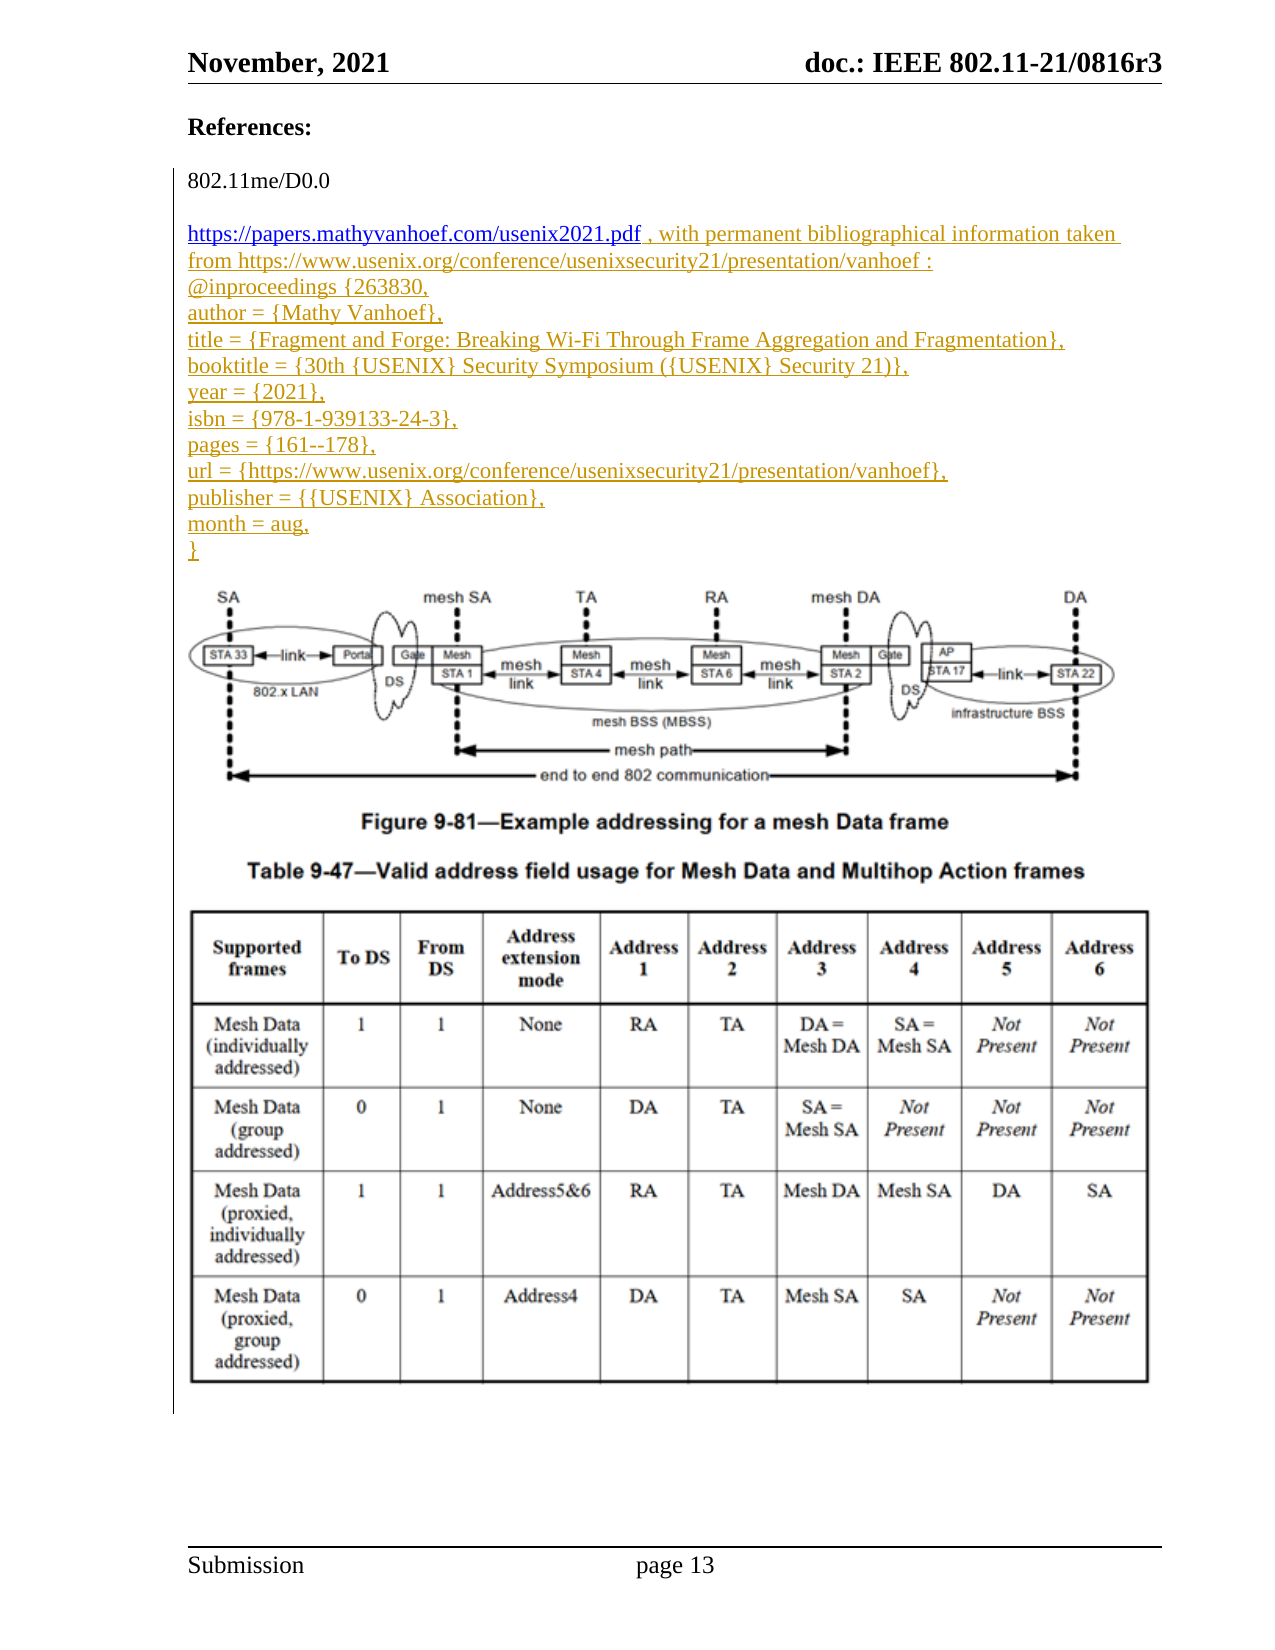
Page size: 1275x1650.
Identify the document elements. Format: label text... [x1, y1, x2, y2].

picture [187, 859, 1152, 1388]
text https://papers.mathyvanhoef.com/usenix2021.pdf [187, 220, 1162, 273]
picture [187, 589, 1118, 836]
text 802.11me/D0.0 [187, 168, 1162, 194]
text References: [187, 112, 1162, 141]
